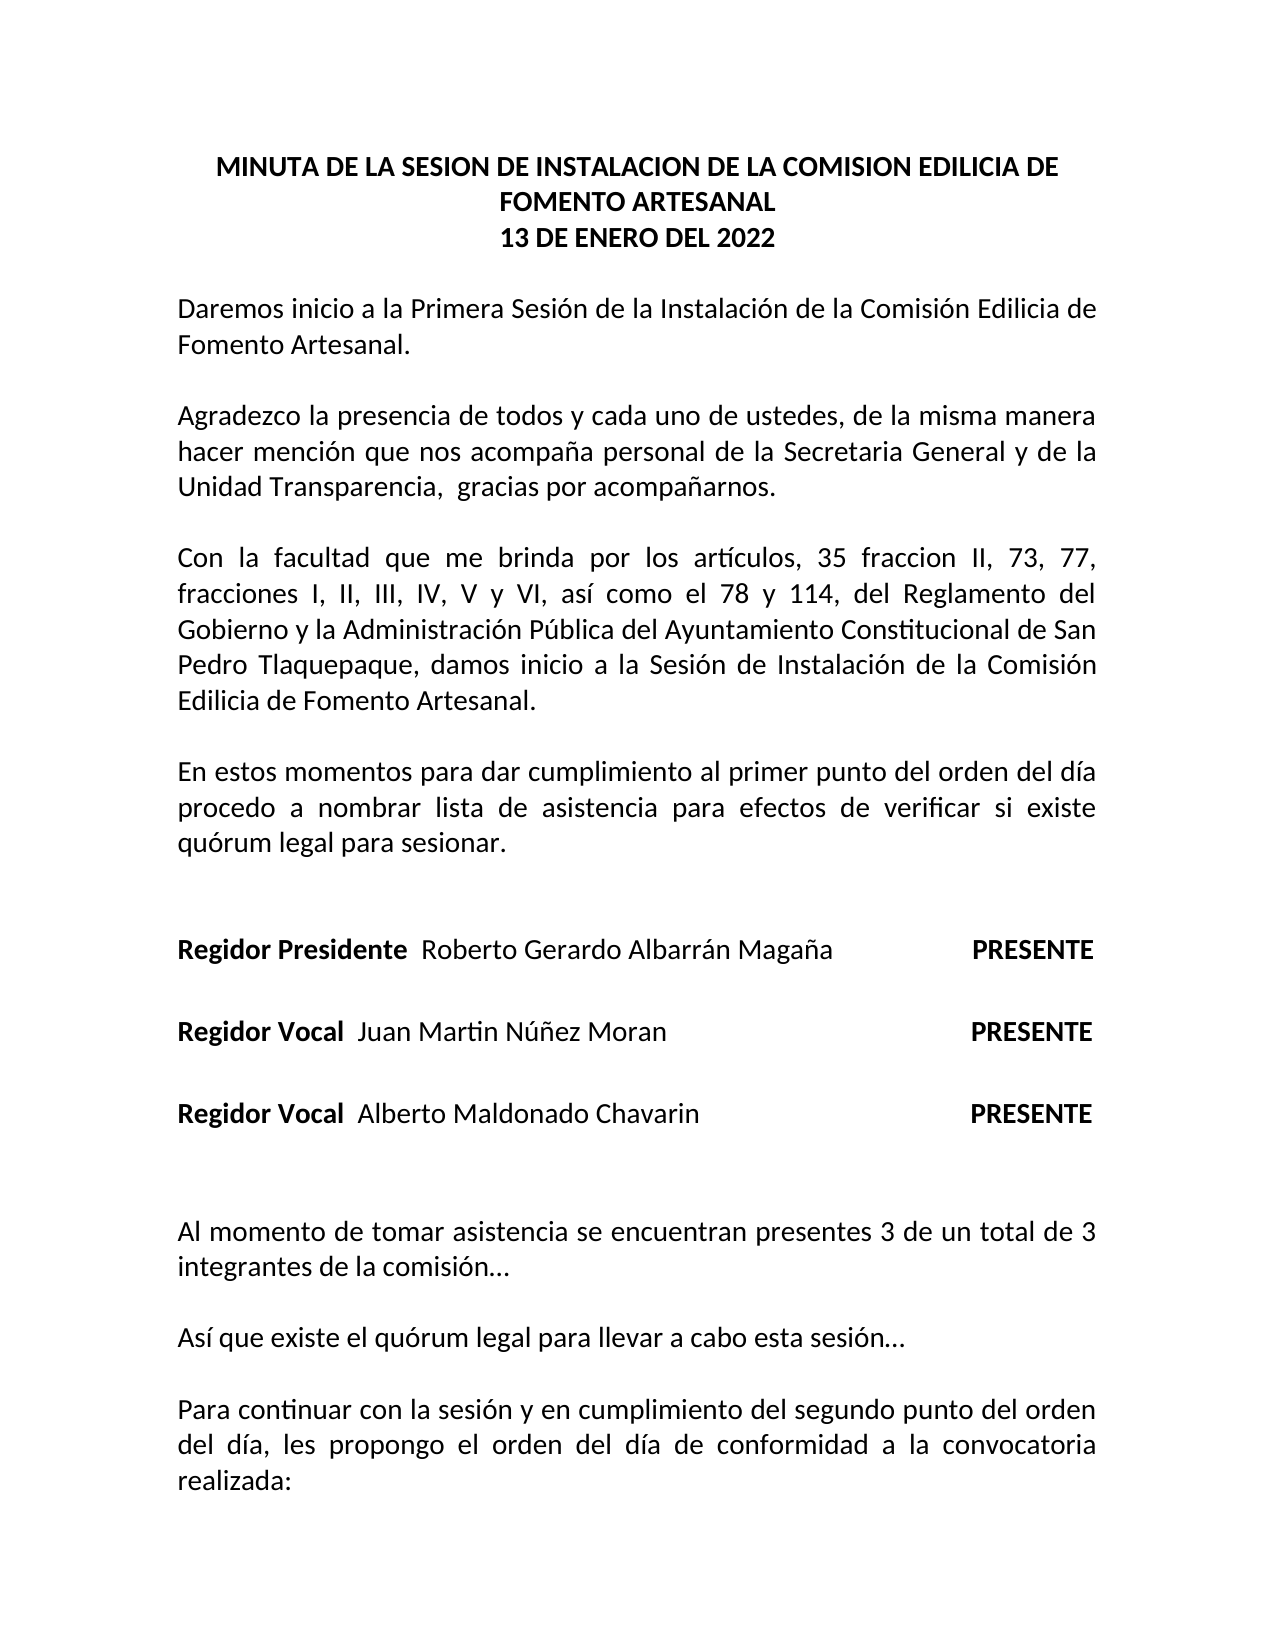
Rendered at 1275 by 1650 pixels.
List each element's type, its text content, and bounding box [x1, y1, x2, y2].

text En estos momentos para dar cumplimiento al primer punto del orden del día procedo a nombrar lista de asistencia para efectos de verificar si existe quórum legal para sesionar. [177, 753, 1098, 860]
text MINUTA DE LA SESION DE INSTALACION DE LA COMISION EDILICIA DE FOMENTO ARTESANAL [177, 148, 1098, 219]
text Daremos inicio a la Primera Sesión de la Instalación de la Comisión Edilicia de Fomento Artesanal. [177, 290, 1098, 361]
text Al momento de tomar asistencia se encuentran presentes 3 de un total de 3 integrantes de la comisión… [177, 1213, 1098, 1284]
text Regidor Vocal Juan Martin Núñez Moran PRESENTE [177, 1013, 1098, 1049]
text Para continuar con la sesión y en cumplimiento del segundo punto del orden del día, les propongo el orden del día de conformidad a la convocatoria realizada: [177, 1391, 1098, 1498]
text Con la facultad que me brinda por los artículos, 35 fraccion II, 73, 77, fracciones I, II, III, IV, V y VI, así como el 78 y 114, del Reglamento del Gobierno y la Administración Pública del Ayuntamiento Constitucional de San Pedro Tlaquepaque, damos inicio a la Sesión de Instalación de la Comisión Edilicia de Fomento Artesanal. [177, 539, 1098, 718]
text Regidor Presidente Roberto Gerardo Albarrán Magaña PRESENTE [177, 931, 1098, 967]
text Regidor Vocal Alberto Maldonado Chavarin PRESENTE [177, 1095, 1098, 1131]
text Así que existe el quórum legal para llevar a cabo esta sesión… [177, 1319, 1098, 1355]
text 13 DE ENERO DEL 2022 [177, 219, 1098, 254]
text Agradezco la presencia de todos y cada uno de ustedes, de la misma manera hacer mención que nos acompaña personal de la Secretaria General y de la Unidad Transparencia, gracias por acompañarnos. [177, 397, 1098, 504]
